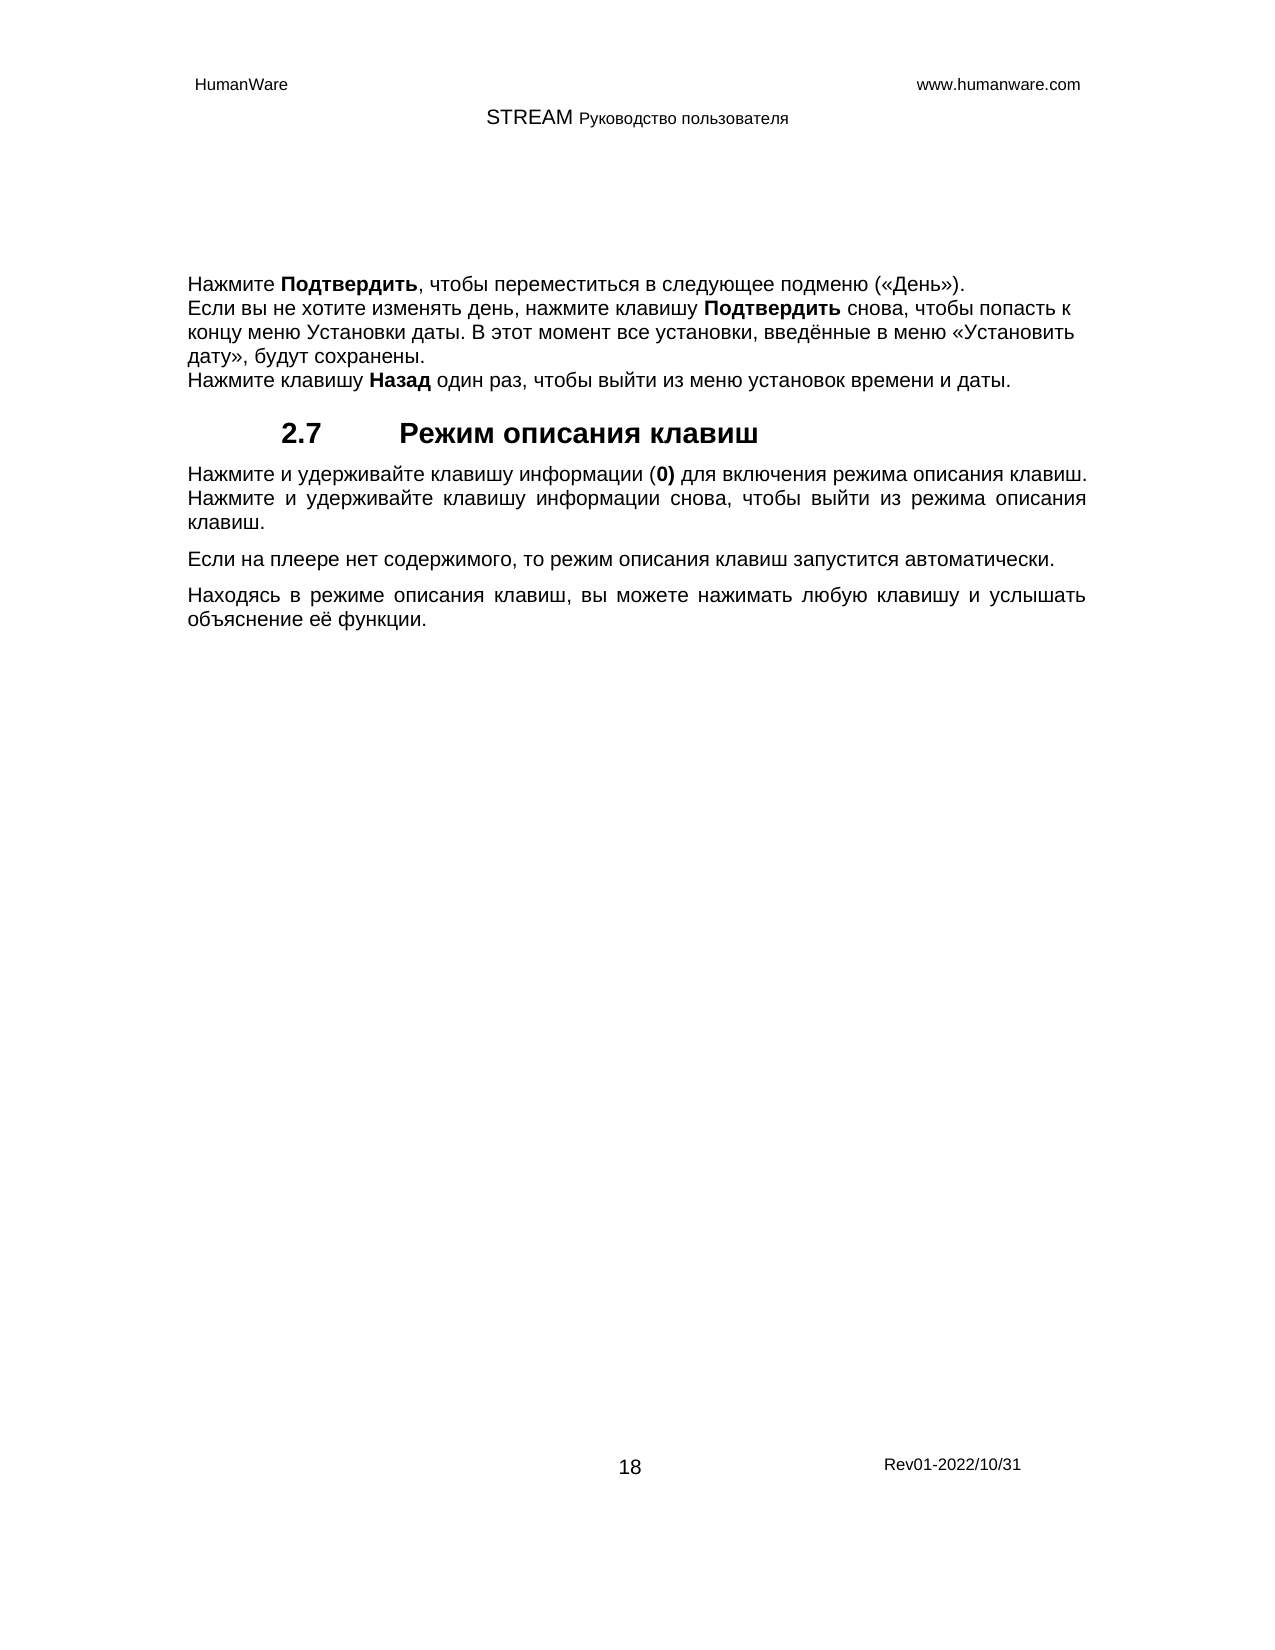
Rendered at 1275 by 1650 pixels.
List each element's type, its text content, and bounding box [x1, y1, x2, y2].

text Находясь в режиме описания клавиш, вы можете нажимать любую клавишу и услышать объяснение её функции. [187, 583, 1088, 631]
text Нажмите Подтвердить, чтобы переместиться в следующее подменю («День»). [187, 272, 1088, 296]
subtitle Режим описания клавиш [281, 416, 1088, 449]
text Нажмите клавишу Назад один раз, чтобы выйти из меню установок времени и даты. [187, 368, 1088, 392]
text Если на плеере нет содержимого, то режим описания клавиш запустится автоматически. [187, 546, 1088, 570]
text Нажмите и удерживайте клавишу информации (0) для включения режима описания клавиш. Нажмите и удерживайте клавишу информации снова, чтобы выйти из режима описания клавиш. [187, 462, 1088, 534]
text Если вы не хотите изменять день, нажмите клавишу Подтвердить снова, чтобы попасть к концу меню Установки даты. В этот момент все установки, введённые в меню «Установить дату», будут сохранены. [187, 296, 1088, 368]
